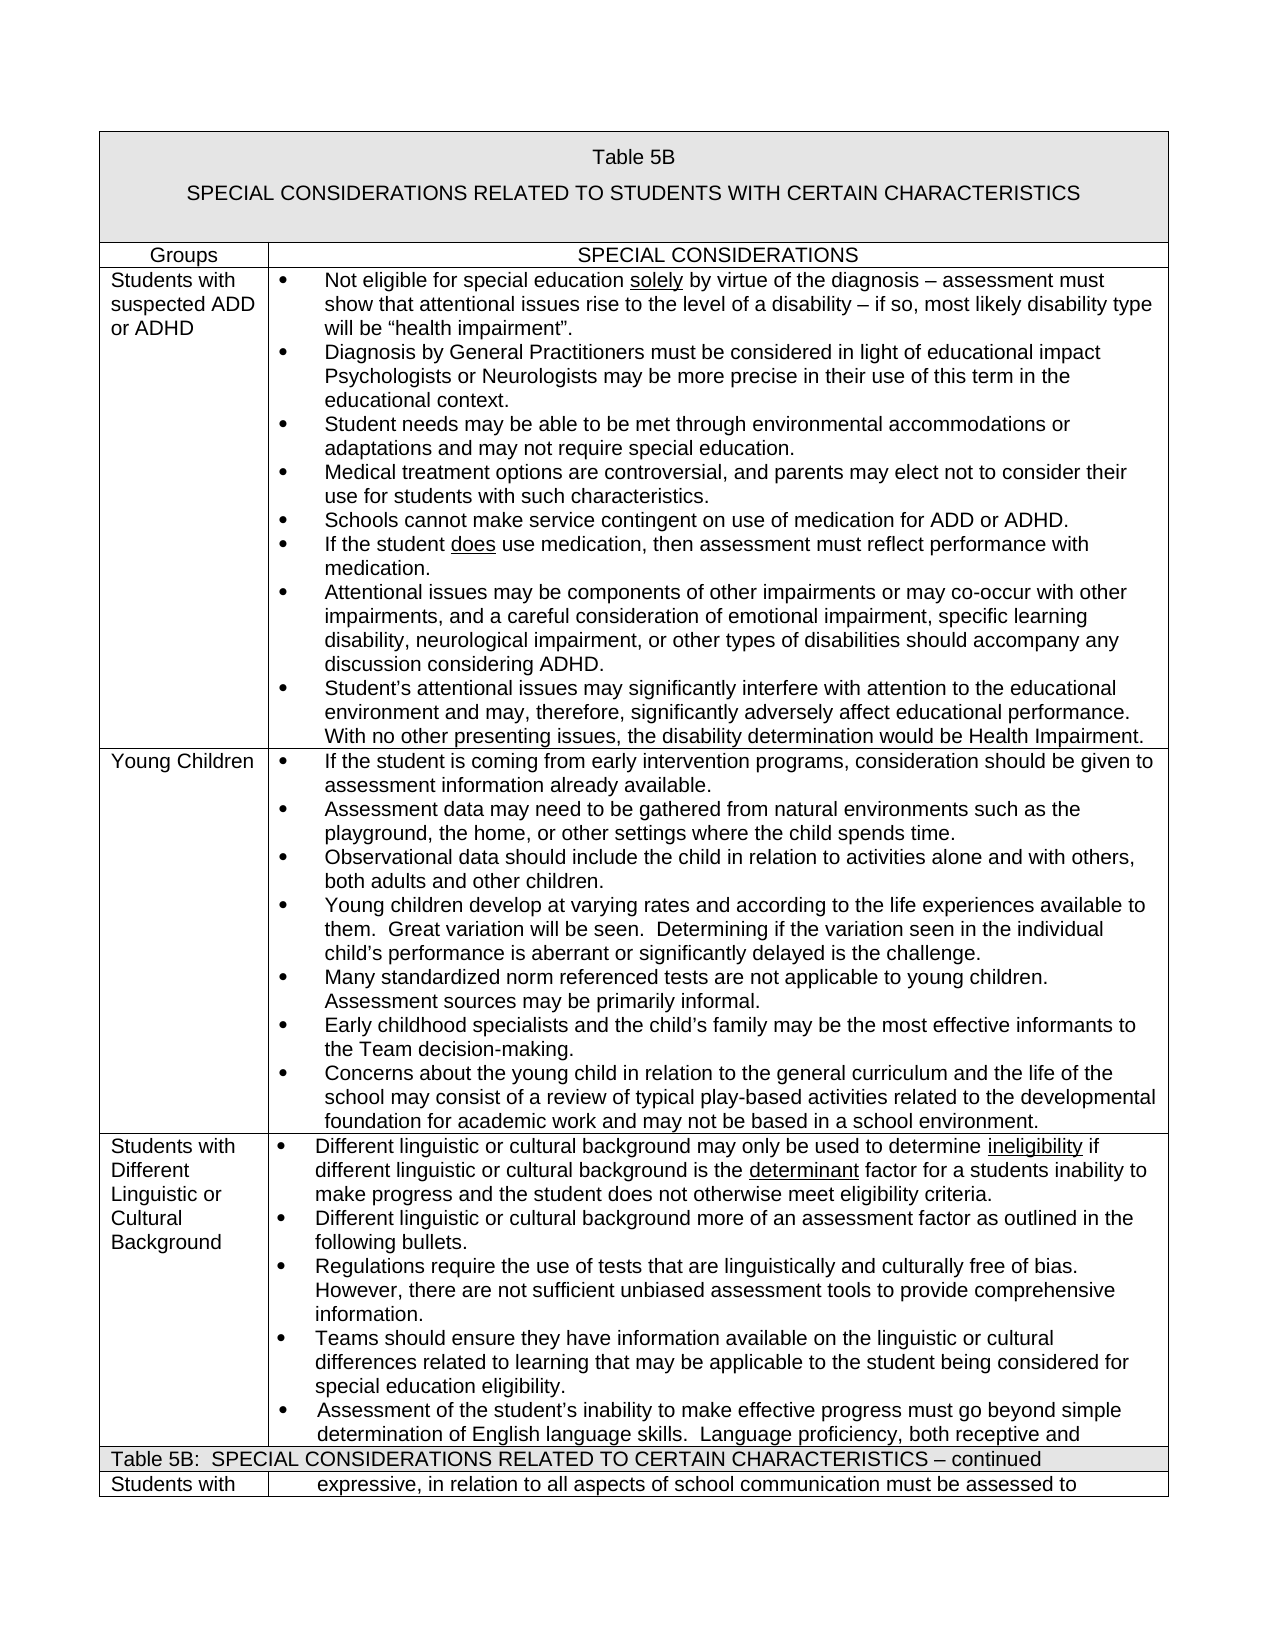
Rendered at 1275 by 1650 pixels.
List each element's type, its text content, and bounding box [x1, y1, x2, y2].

table_cell Table 5B SPECIAL CONSIDERATIONS RELATED TO STUDENTS WITH CERTAIN CHARACTERISTICS [100, 132, 1168, 242]
table_cell Students with suspected ADD or ADHD [100, 268, 268, 748]
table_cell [269, 1472, 1168, 1496]
table_cell Different linguistic or cultural background may only be used to determine ineligibility if different linguistic or cultural background is the determinant factor for a students inability to make progress and the student does not otherwise meet eligibility criteria. Different linguistic or cultural background more of an assessment factor as outlined in the following bullets. Regulations require the use of tests that are linguistically and culturally free of bias. However, there are not sufficient unbiased assessment tools to provide comprehensive information. Teams should ensure they have information available on the linguistic or cultural differences related to learning that may be applicable to the student being considered for special education eligibility. Assessment of the student’s inability to make effective progress must go beyond simple determination of English language skills. Language proficiency, both receptive and [269, 1134, 1168, 1446]
table_cell If the student is coming from early intervention programs, consideration should be given to assessment information already available. Assessment data may need to be gathered from natural environments such as the playground, the home, or other settings where the child spends time. Observational data should include the child in relation to activities alone and with others, both adults and other children. Young children develop at varying rates and according to the life experiences available to them. Great variation will be seen. Determining if the variation seen in the individual child’s performance is aberrant or significantly delayed is the challenge. Many standardized norm referenced tests are not applicable to young children. Assessment sources may be primarily informal. Early childhood specialists and the child’s family may be the most effective informants to the Team decision-making. Concerns about the young child in relation to the general curriculum and the life of the school may consist of a review of typical play-based activities related to the developmental foundation for academic work and may not be based in a school environment. [269, 749, 1168, 1133]
table_cell Young Children [100, 749, 268, 1133]
table_cell Students with Different Linguistic or Cultural Background [100, 1134, 268, 1446]
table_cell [100, 1472, 268, 1496]
table_cell Not eligible for special education solely by virtue of the diagnosis – assessment must show that attentional issues rise to the level of a disability – if so, most likely disability type will be “health impairment”. Diagnosis by General Practitioners must be considered in light of educational impact Psychologists or Neurologists may be more precise in their use of this term in the educational context. Student needs may be able to be met through environmental accommodations or adaptations and may not require special education. Medical treatment options are controversial, and parents may elect not to consider their use for students with such characteristics. Schools cannot make service contingent on use of medication for ADD or ADHD. If the student does use medication, then assessment must reflect performance with medication. Attentional issues may be components of other impairments or may co-occur with other impairments, and a careful consideration of emotional impairment, specific learning disability, neurological impairment, or other types of disabilities should accompany any discussion considering ADHD. Student’s attentional issues may significantly interfere with attention to the educational environment and may, therefore, significantly adversely affect educational performance. With no other presenting issues, the disability determination would be Health Impairment. [269, 268, 1168, 748]
table_cell Groups [100, 243, 268, 267]
table_cell Table 5B: SPECIAL CONSIDERATIONS RELATED TO CERTAIN CHARACTERISTICS – continued [100, 1447, 1168, 1471]
table_cell SPECIAL CONSIDERATIONS [269, 243, 1168, 267]
